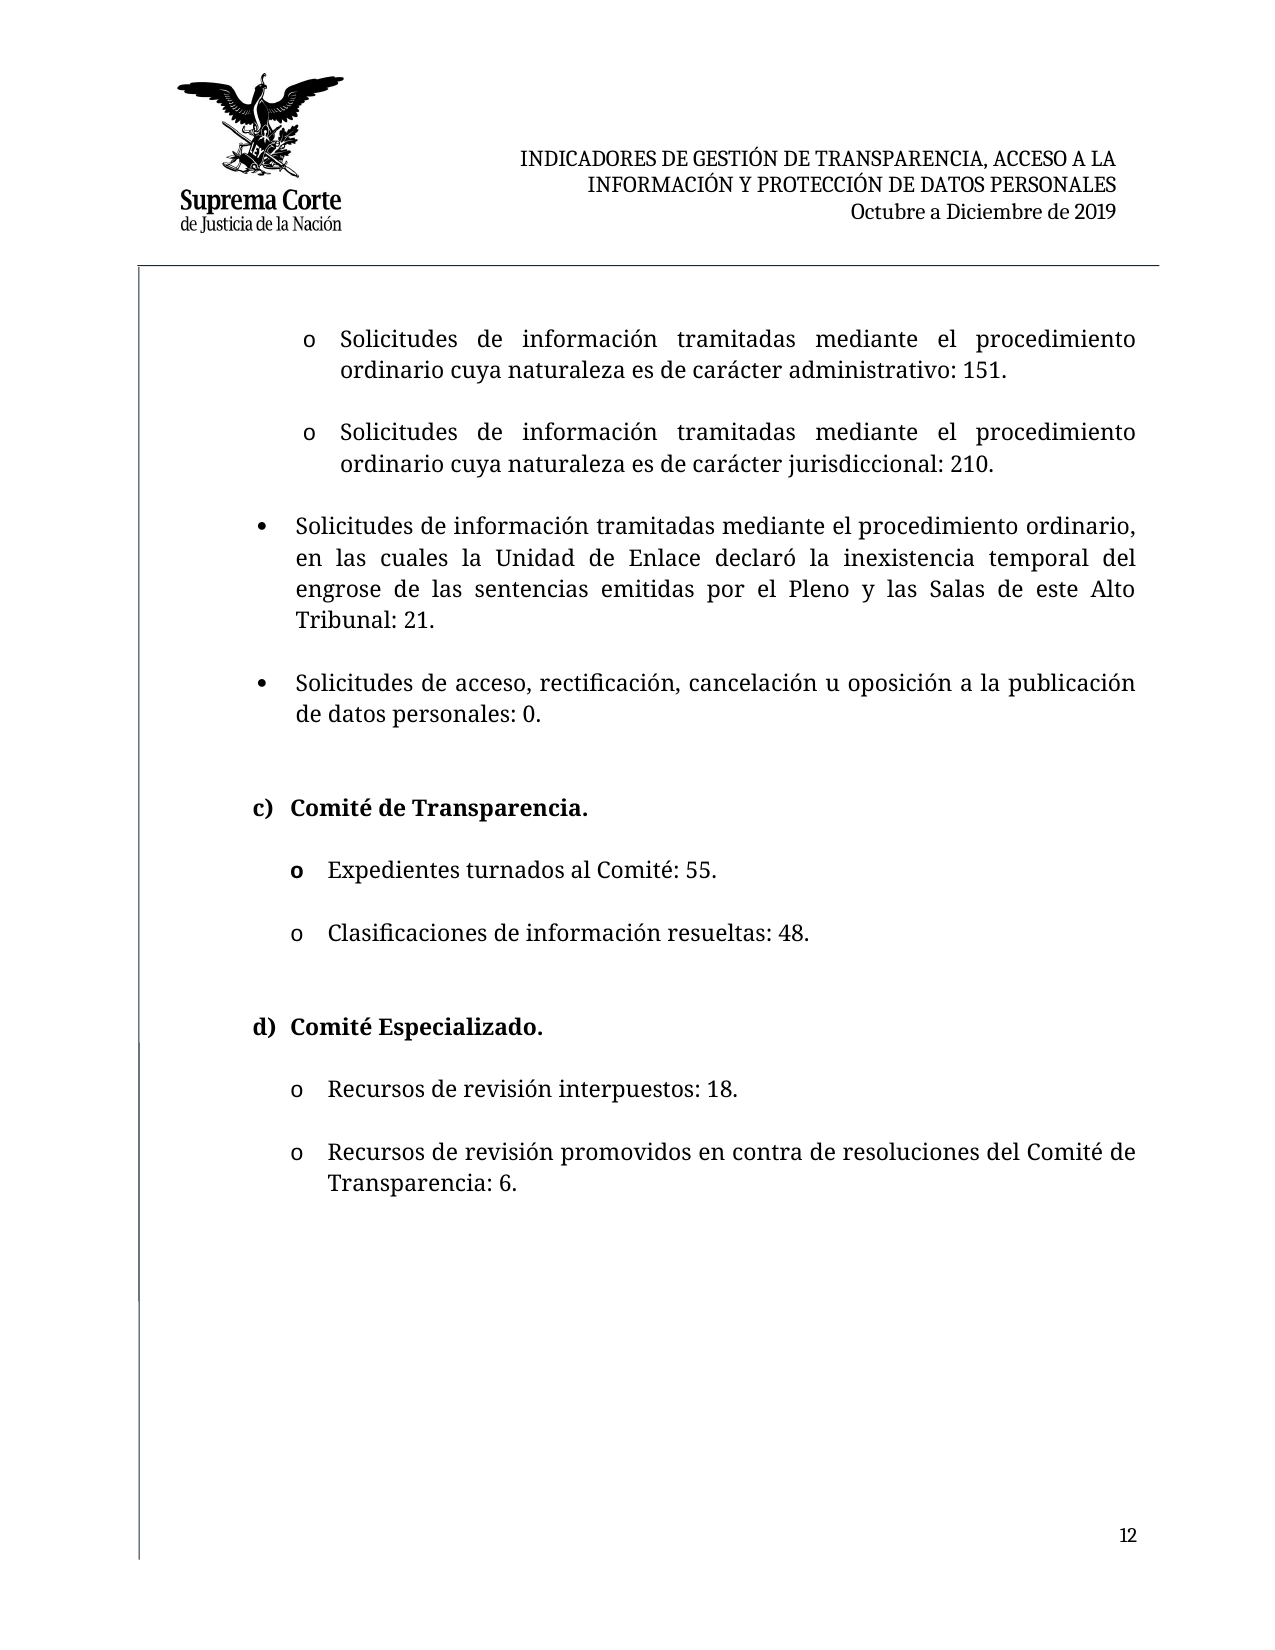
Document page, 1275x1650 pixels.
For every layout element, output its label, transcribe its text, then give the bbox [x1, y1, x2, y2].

list Expedientes turnados al Comité: 55. [290, 854, 1137, 885]
list Solicitudes de información tramitadas mediante el procedimiento ordinario cuya naturaleza es de carácter jurisdiccional: 210. [302, 416, 1137, 479]
list Clasificaciones de información resueltas: 48. [290, 917, 1137, 948]
list Recursos de revisión promovidos en contra de resoluciones del Comité de Transparencia: 6. [290, 1136, 1137, 1198]
picture [177, 73, 344, 233]
list Solicitudes de acceso, rectificación, cancelación u oposición a la publicación de datos personales: 0. [258, 666, 1137, 729]
list Comité de Transparencia. [252, 791, 1137, 823]
list Recursos de revisión interpuestos: 18. [290, 1073, 1137, 1104]
list Solicitudes de información tramitadas mediante el procedimiento ordinario cuya naturaleza es de carácter administrativo: 151. [302, 322, 1137, 385]
list Solicitudes de información tramitadas mediante el procedimiento ordinario, en las cuales la Unidad de Enlace declaró la inexistencia temporal del engrose de las sentencias emitidas por el Pleno y las Salas de este Alto Tribunal: 21. [258, 510, 1137, 635]
list Comité Especializado. [252, 1010, 1137, 1042]
